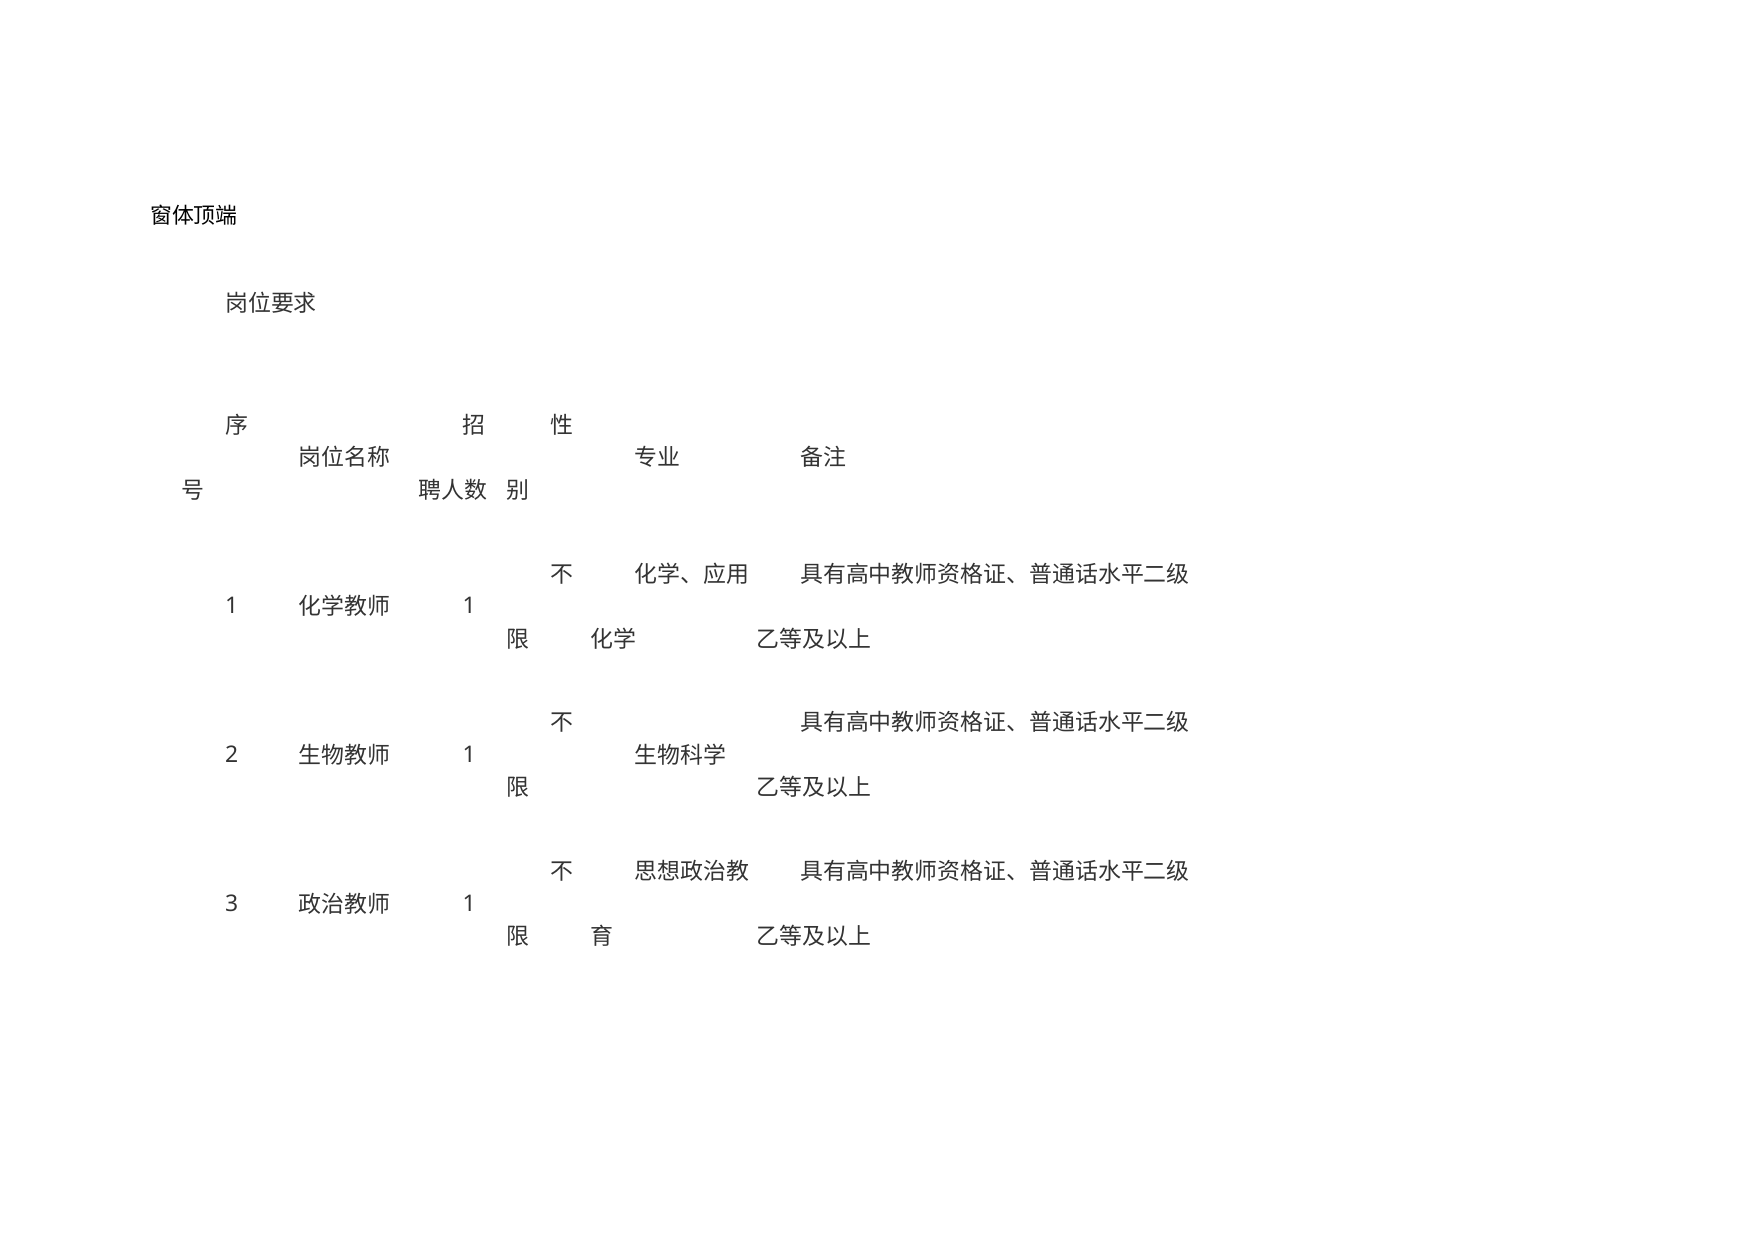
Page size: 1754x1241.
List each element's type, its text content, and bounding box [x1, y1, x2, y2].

text 岗位要求 [181, 269, 1573, 334]
table_cell 2 [180, 687, 253, 836]
table_cell 具有高中教师资格证、普通话水平二级乙等及以上 [755, 538, 1198, 687]
table_cell 化学、应用化学 [589, 538, 754, 687]
table_cell 3 [180, 836, 253, 984]
table_cell 1 [417, 836, 504, 984]
table_cell 具有高中教师资格证、普通话水平二级乙等及以上 [755, 687, 1198, 836]
table_cell 1 [417, 687, 504, 836]
table_header 序号 [180, 389, 253, 538]
table_header 招聘人数 [417, 389, 504, 538]
table_header 性别 [505, 389, 589, 538]
table_header 专业 [589, 389, 754, 538]
table_cell 不限 [505, 538, 589, 687]
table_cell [755, 836, 1198, 984]
table_cell 生物科学 [589, 687, 754, 836]
table_cell 化学教师 [253, 538, 417, 687]
table_cell 不限 [505, 687, 589, 836]
table_cell 不限 [505, 836, 589, 984]
table_cell 政治教师 [253, 836, 417, 984]
table_header 岗位名称 [253, 389, 417, 538]
table_cell 1 [417, 538, 504, 687]
table_cell 1 [180, 538, 253, 687]
table_cell 思想政治教育 [589, 836, 754, 984]
table_header 备注 [755, 389, 1198, 538]
table_cell 生物教师 [253, 687, 417, 836]
